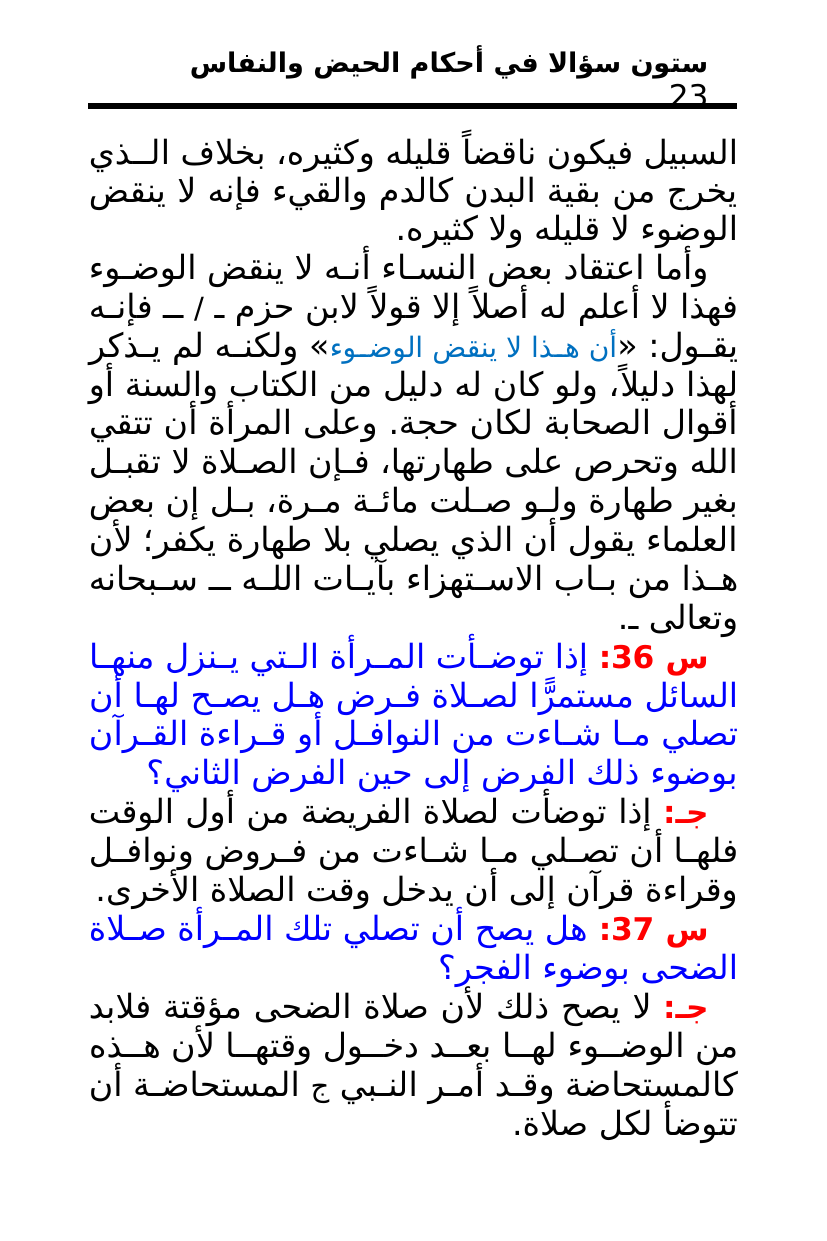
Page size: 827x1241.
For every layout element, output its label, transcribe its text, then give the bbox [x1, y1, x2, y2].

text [89, 134, 738, 248]
text جـ: إذا توضأت لصلاة الفريضة من أول الوقت فلها أن تصلي ما شاءت من فروض ونوافل وقراءة قرآن إلى أن يدخل وقت الصلاة الأخرى. [89, 793, 738, 909]
text وأما اعتقاد بعض النساء أنه لا ينقض الوضوء فهذا لا أعلم له أصلاً إلا قولاً لابن حزم ـ / ـ فإنه يقول: «أن هذا لا ينقض الوضوء» ولكنه لم يذكر لهذا دليلاً، ولو كان له دليل من الكتاب والسنة أو أقوال الصحابة لكان حجة. وعلى المرأة أن تتقي الله وتحرص على طهارتها، فإن الصلاة لا تقبل بغير طهارة ولو صلت مائة مرة، بل إن بعض العلماء يقول أن الذي يصلي بلا طهارة يكفر؛ لأن هذا من باب الاستهزاء بآيات الله ـ سبحانه وتعالى ـ. [89, 248, 738, 637]
text س 37: هل يصح أن تصلي تلك المرأة صلاة الضحى بوضوء الفجر؟ [89, 909, 738, 987]
text س 36: إذا توضأت المرأة التي ينزل منها السائل مستمرًّا لصلاة فرض هل يصح لها أن تصلي ما شاءت من النوافل أو قراءة القرآن بوضوء ذلك الفرض إلى حين الفرض الثاني؟ [89, 637, 738, 793]
text جـ: لا يصح ذلك لأن صلاة الضحى مؤقتة فلابد من الوضوء لها بعد دخول وقتها لأن هذه كالمستحاضة وقد أمر النبي ج المستحاضة أن تتوضأ لكل صلاة. [89, 987, 738, 1143]
